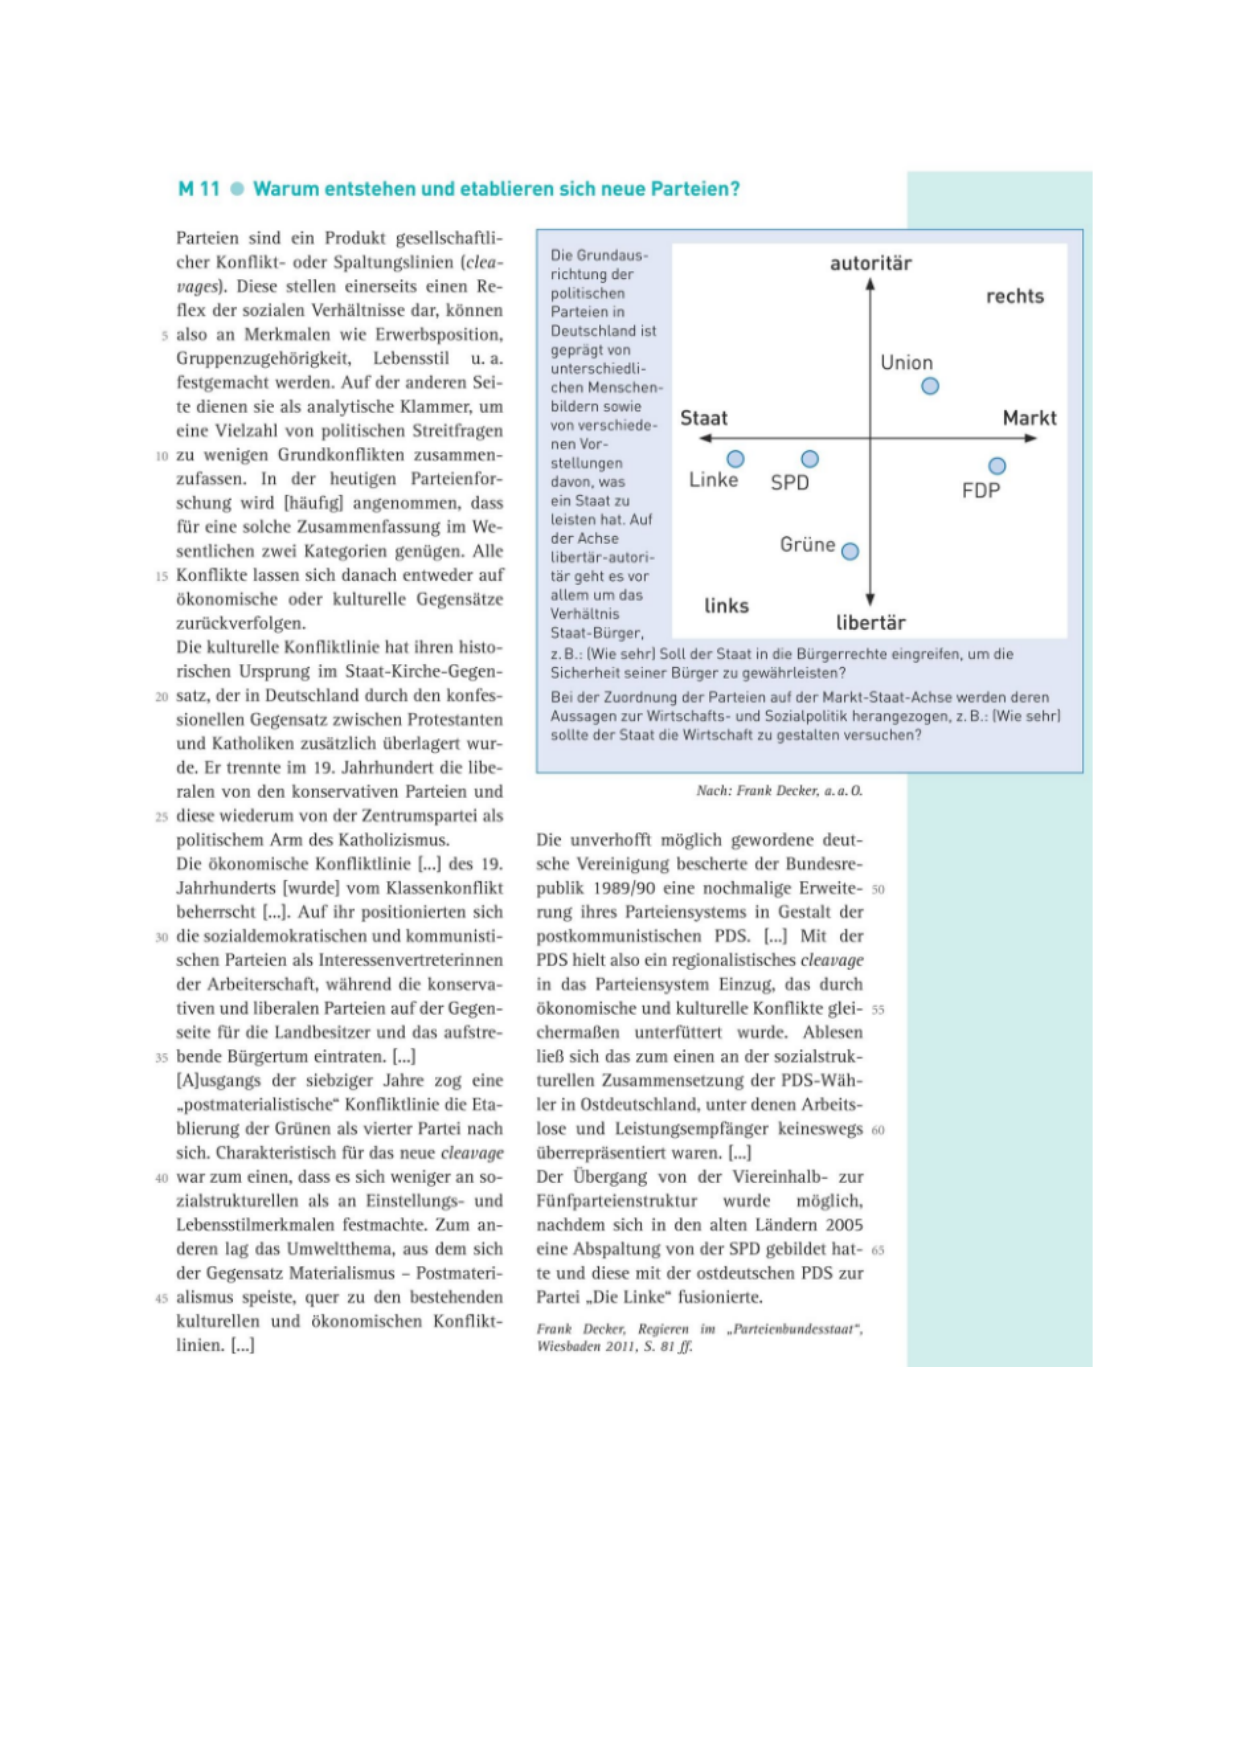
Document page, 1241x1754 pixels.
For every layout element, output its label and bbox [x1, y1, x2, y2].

picture [147, 147, 1093, 1367]
